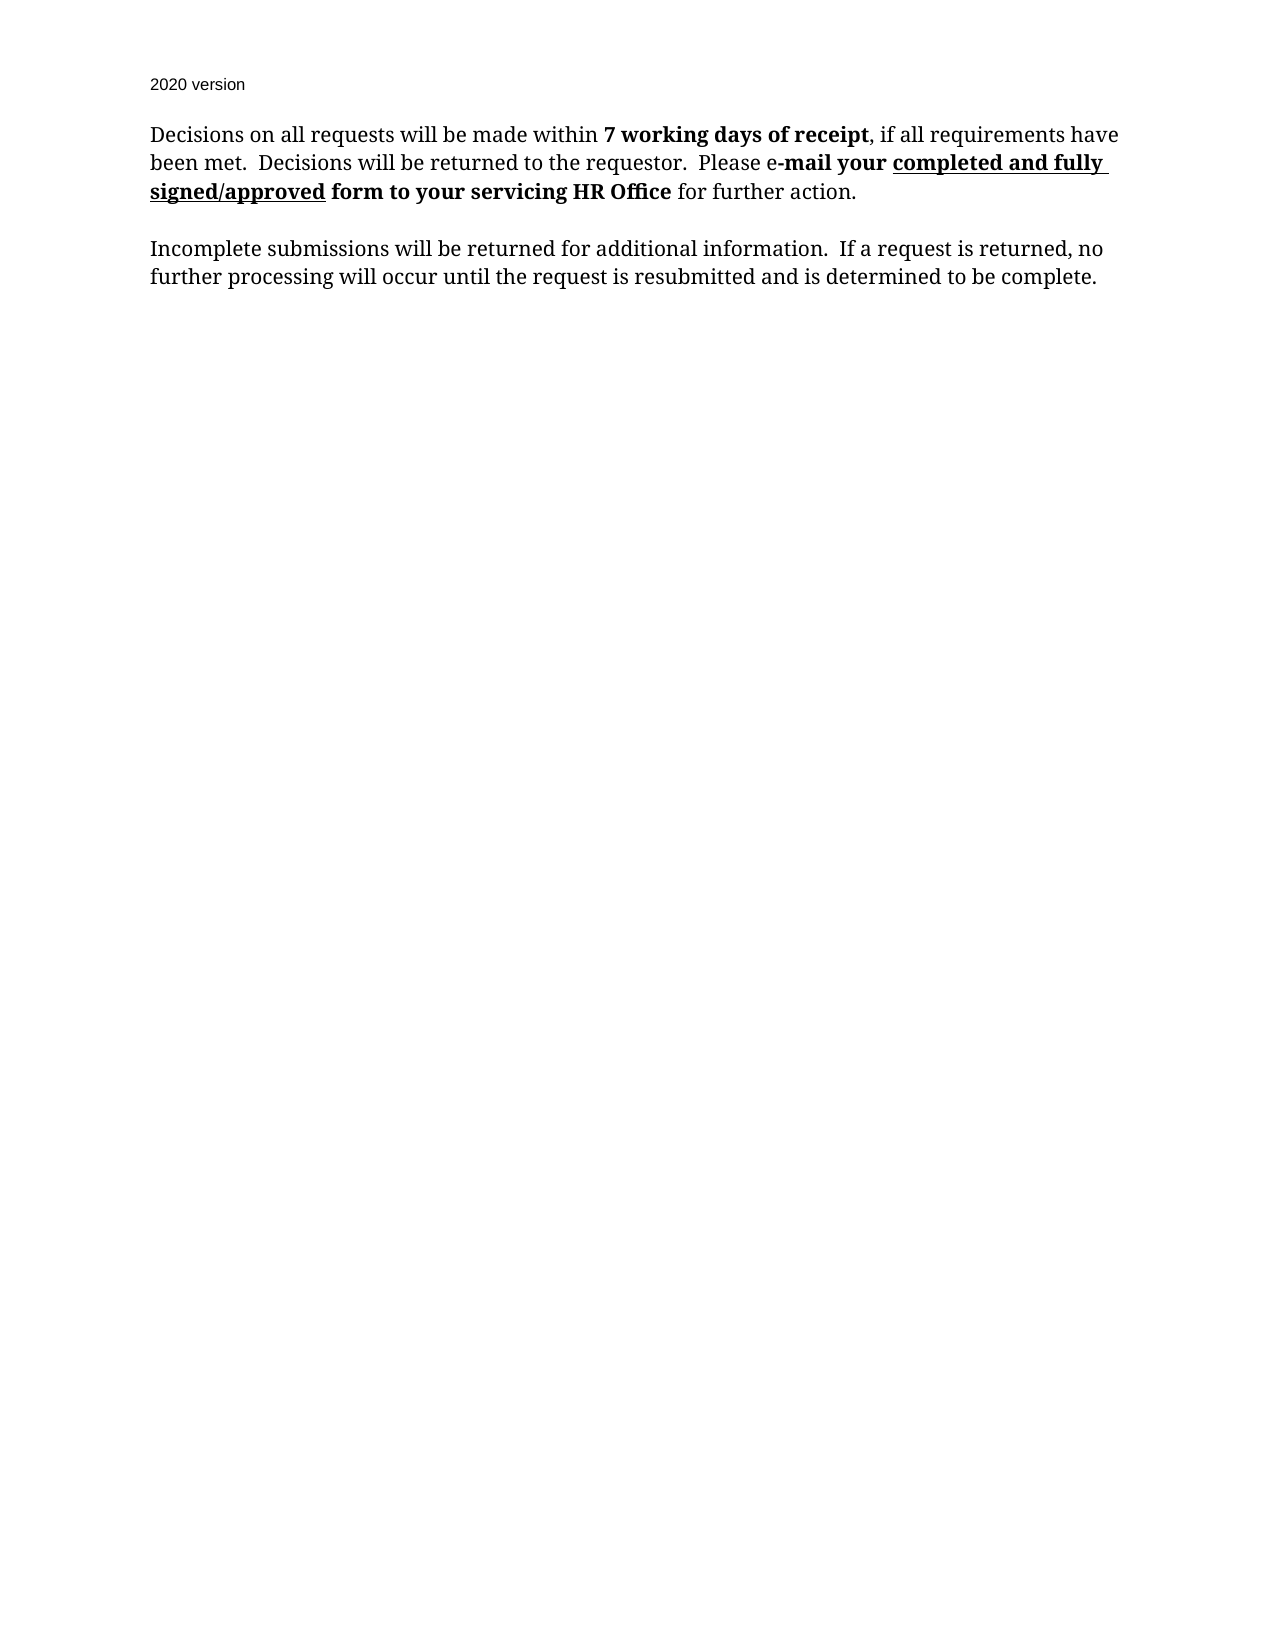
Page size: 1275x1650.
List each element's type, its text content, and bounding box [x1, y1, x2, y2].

text Decisions on all requests will be made within 7 working days of receipt, if all requirements have been met. Decisions will be returned to the requestor. Please e-mail your completed and fully signed/approved form to your servicing HR Office for further action. [150, 120, 1125, 205]
text Incomplete submissions will be returned for additional information. If a request is returned, no further processing will occur until the request is resubmitted and is determined to be complete. [150, 234, 1125, 291]
